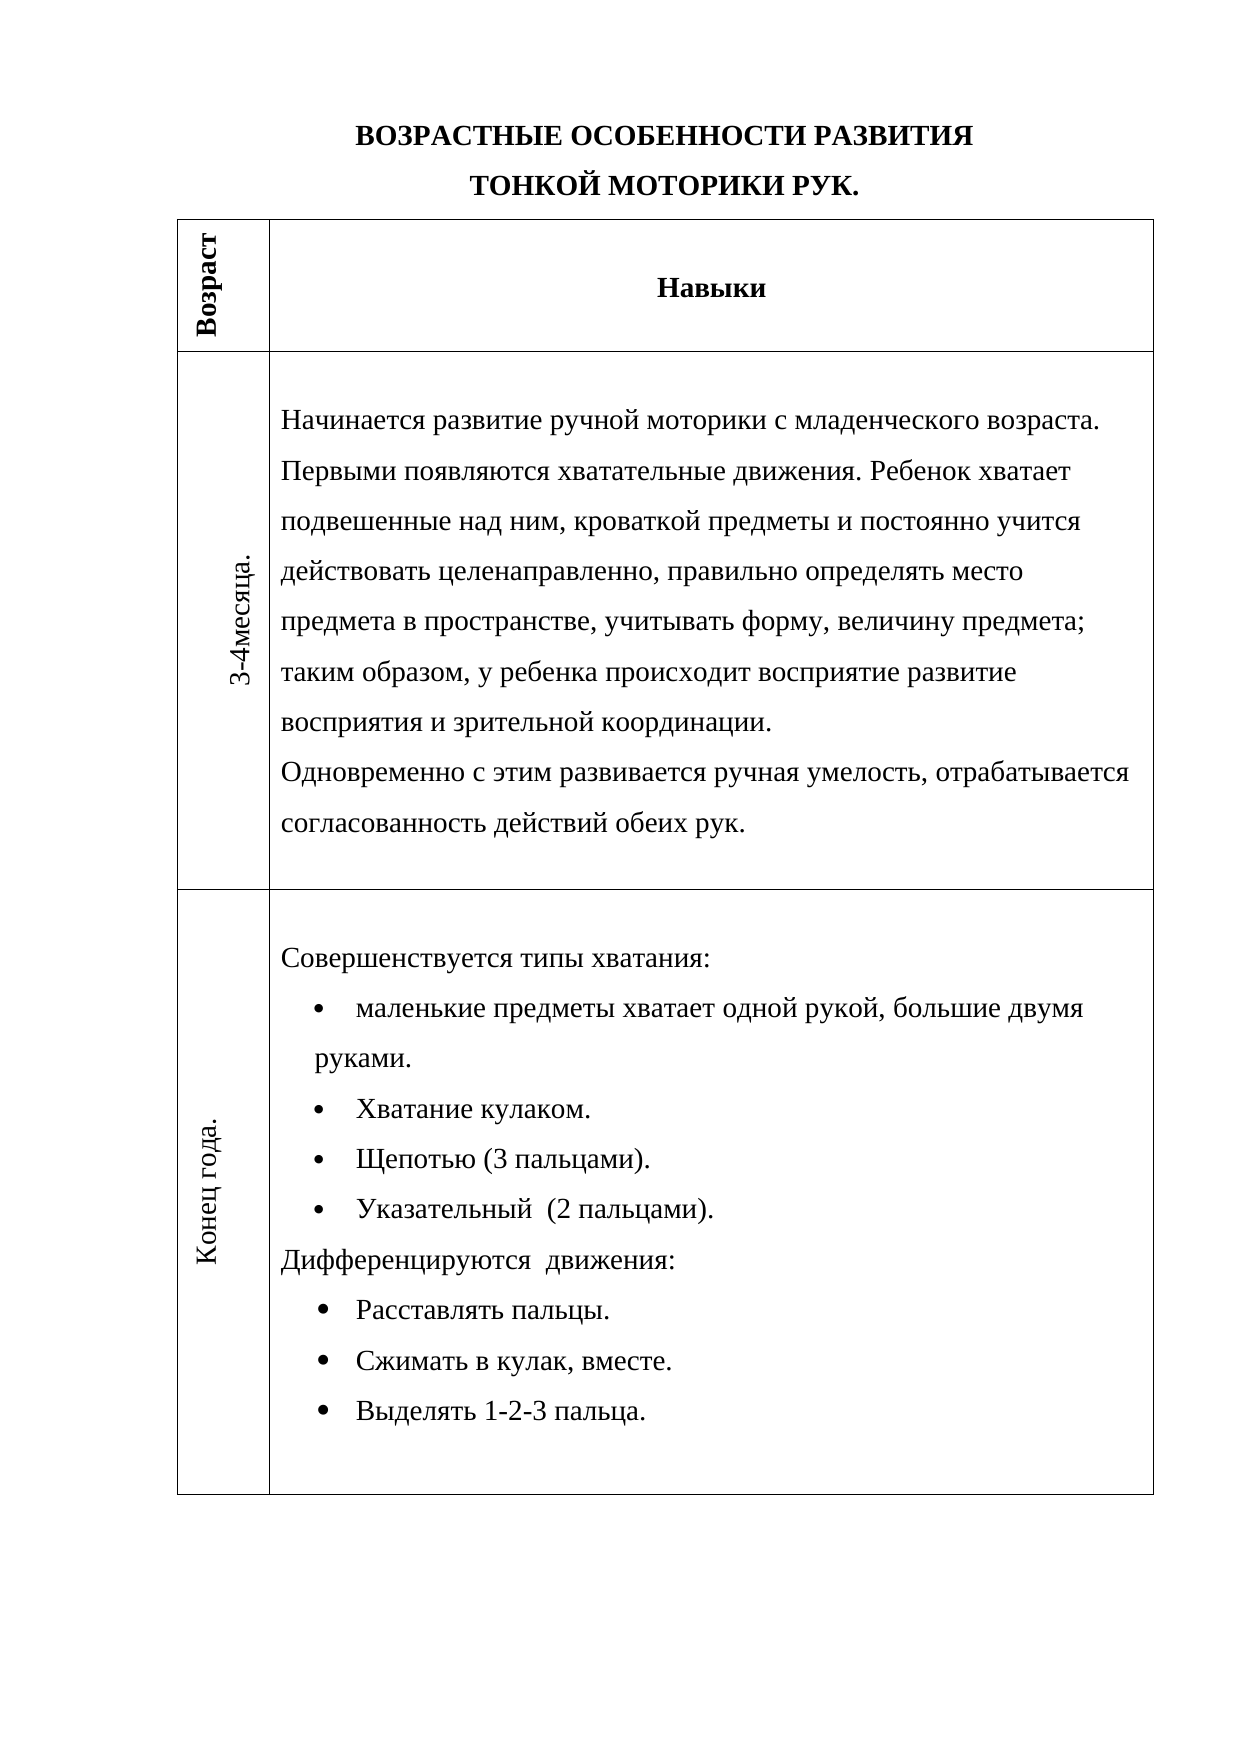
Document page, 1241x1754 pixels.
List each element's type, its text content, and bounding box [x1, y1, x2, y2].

table_header Возраст [178, 220, 269, 351]
text ВОЗРАСТНЫЕ ОСОБЕННОСТИ РАЗВИТИЯ [177, 118, 1152, 152]
text ТОНКОЙ МОТОРИКИ РУК. [177, 168, 1152, 202]
table_cell Совершенствуется типы хватания: маленькие предметы хватает одной рукой, большие двумя руками. Хватание кулаком. Щепотью (3 пальцами). Указательный (2 пальцами). Дифференцируются движения: Расставлять пальцы. Сжимать в кулак, вместе. Выделять 1-2-3 пальца. [270, 890, 1153, 1494]
table_cell Начинается развитие ручной моторики с младенческого возраста. Первыми появляются хватательные движения. Ребенок хватает подвешенные над ним, кроваткой предметы и постоянно учится действовать целенаправленно, правильно определять место предмета в пространстве, учитывать форму, величину предмета; таким образом, у ребенка происходит восприятие развитие восприятия и зрительной координации. Одновременно с этим развивается ручная умелость, отрабатывается согласованность действий обеих рук. [270, 352, 1153, 889]
table_cell Конец года. [178, 890, 269, 1494]
table_cell 3-4месяца. [178, 352, 269, 889]
table_header Навыки [270, 220, 1153, 351]
